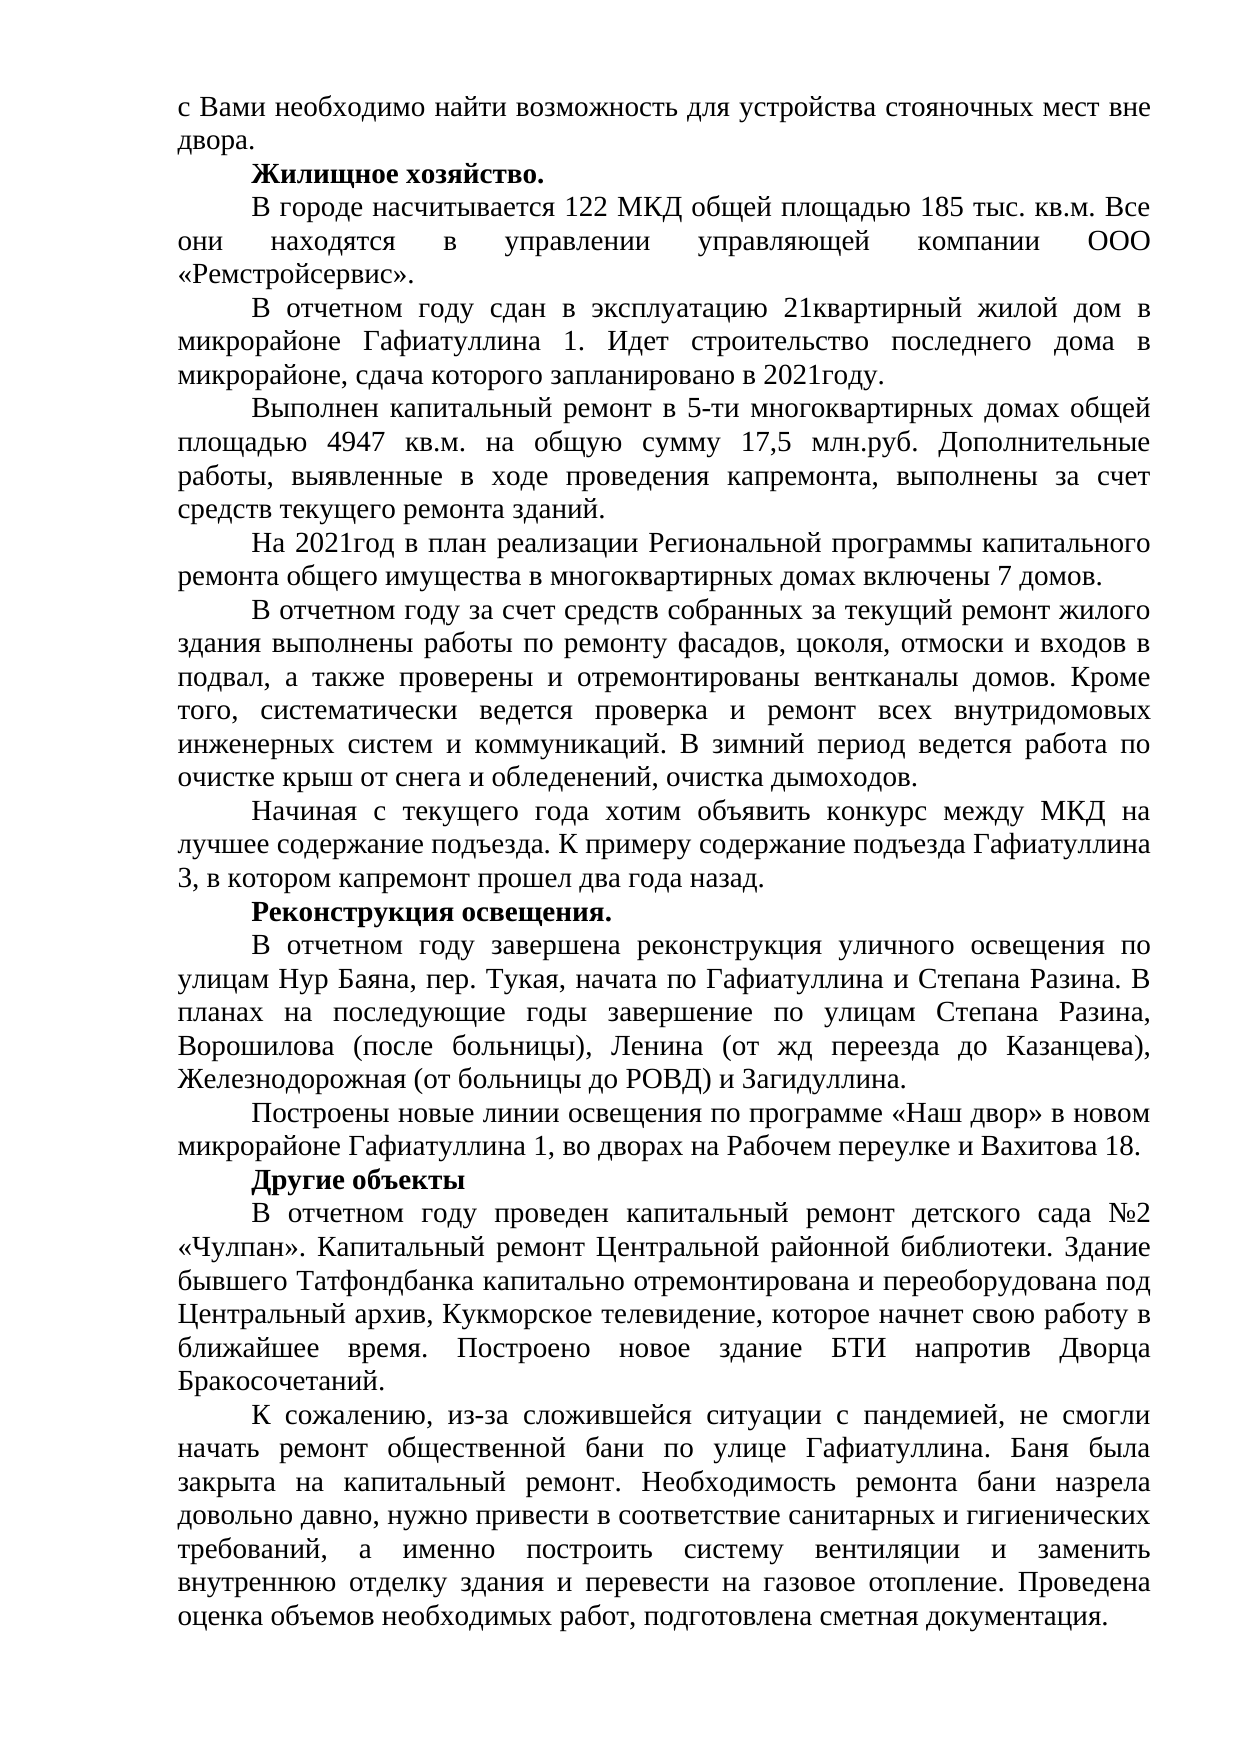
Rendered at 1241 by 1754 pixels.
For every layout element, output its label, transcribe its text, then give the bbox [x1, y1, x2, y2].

text Выполнен капитальный ремонт в 5-ти многоквартирных домах общей площадью 4947 кв.м. на общую сумму 17,5 млн.руб. Дополнительные работы, выявленные в ходе проведения капремонта, выполнены за счет средств текущего ремонта зданий. [177, 391, 1152, 525]
text Построены новые линии освещения по программе «Наш двор» в новом микрорайоне Гафиатуллина 1, во дворах на Рабочем переулке и Вахитова 18. [177, 1095, 1152, 1162]
text Жилищное хозяйство. [177, 156, 1152, 189]
text В отчетном году за счет средств собранных за текущий ремонт жилого здания выполнены работы по ремонту фасадов, цоколя, отмоски и входов в подвал, а также проверены и отремонтированы вентканалы домов. Кроме того, систематически ведется проверка и ремонт всех внутридомовых инженерных систем и коммуникаций. В зимний период ведется работа по очистке крыш от снега и обледенений, очистка дымоходов. [177, 592, 1152, 793]
text Реконструкция освещения. [177, 894, 1152, 927]
text К сожалению, из-за сложившейся ситуации с пандемией, не смогли начать ремонт общественной бани по улице Гафиатуллина. Баня была закрыта на капитальный ремонт. Необходимость ремонта бани назрела довольно давно, нужно привести в соответствие санитарных и гигиенических требований, а именно построить систему вентиляции и заменить внутреннюю отделку здания и перевести на газовое отопление. Проведена оценка объемов необходимых работ, подготовлена сметная документация. [177, 1397, 1152, 1632]
text В городе насчитывается 122 МКД общей площадью 185 тыс. кв.м. Все они находятся в управлении управляющей компании ООО «Ремстройсервис». [177, 189, 1152, 290]
text В отчетном году сдан в эксплуатацию 21квартирный жилой дом в микрорайоне Гафиатуллина 1. Идет строительство последнего дома в микрорайоне, сдача которого запланировано в 2021году. [177, 290, 1152, 391]
text На 2021год в план реализации Региональной программы капитального ремонта общего имущества в многоквартирных домах включены 7 домов. [177, 525, 1152, 592]
text Начиная с текущего года хотим объявить конкурс между МКД на лучшее содержание подъезда. К примеру содержание подъезда Гафиатуллина 3, в котором капремонт прошел два года назад. [177, 793, 1152, 894]
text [177, 89, 1152, 156]
text Другие объекты [177, 1162, 1152, 1196]
text В отчетном году завершена реконструкция уличного освещения по улицам Нур Баяна, пер. Тукая, начата по Гафиатуллина и Степана Разина. В планах на последующие годы завершение по улицам Степана Разина, Ворошилова (после больницы), Ленина (от жд переезда до Казанцева), Железнодорожная (от больницы до РОВД) и Загидуллина. [177, 927, 1152, 1095]
text В отчетном году проведен капитальный ремонт детского сада №2 «Чулпан». Капитальный ремонт Центральной районной библиотеки. Здание бывшего Татфондбанка капитально отремонтирована и переоборудована под Центральный архив, Кукморское телевидение, которое начнет свою работу в ближайшее время. Построено новое здание БТИ напротив Дворца Бракосочетаний. [177, 1196, 1152, 1397]
